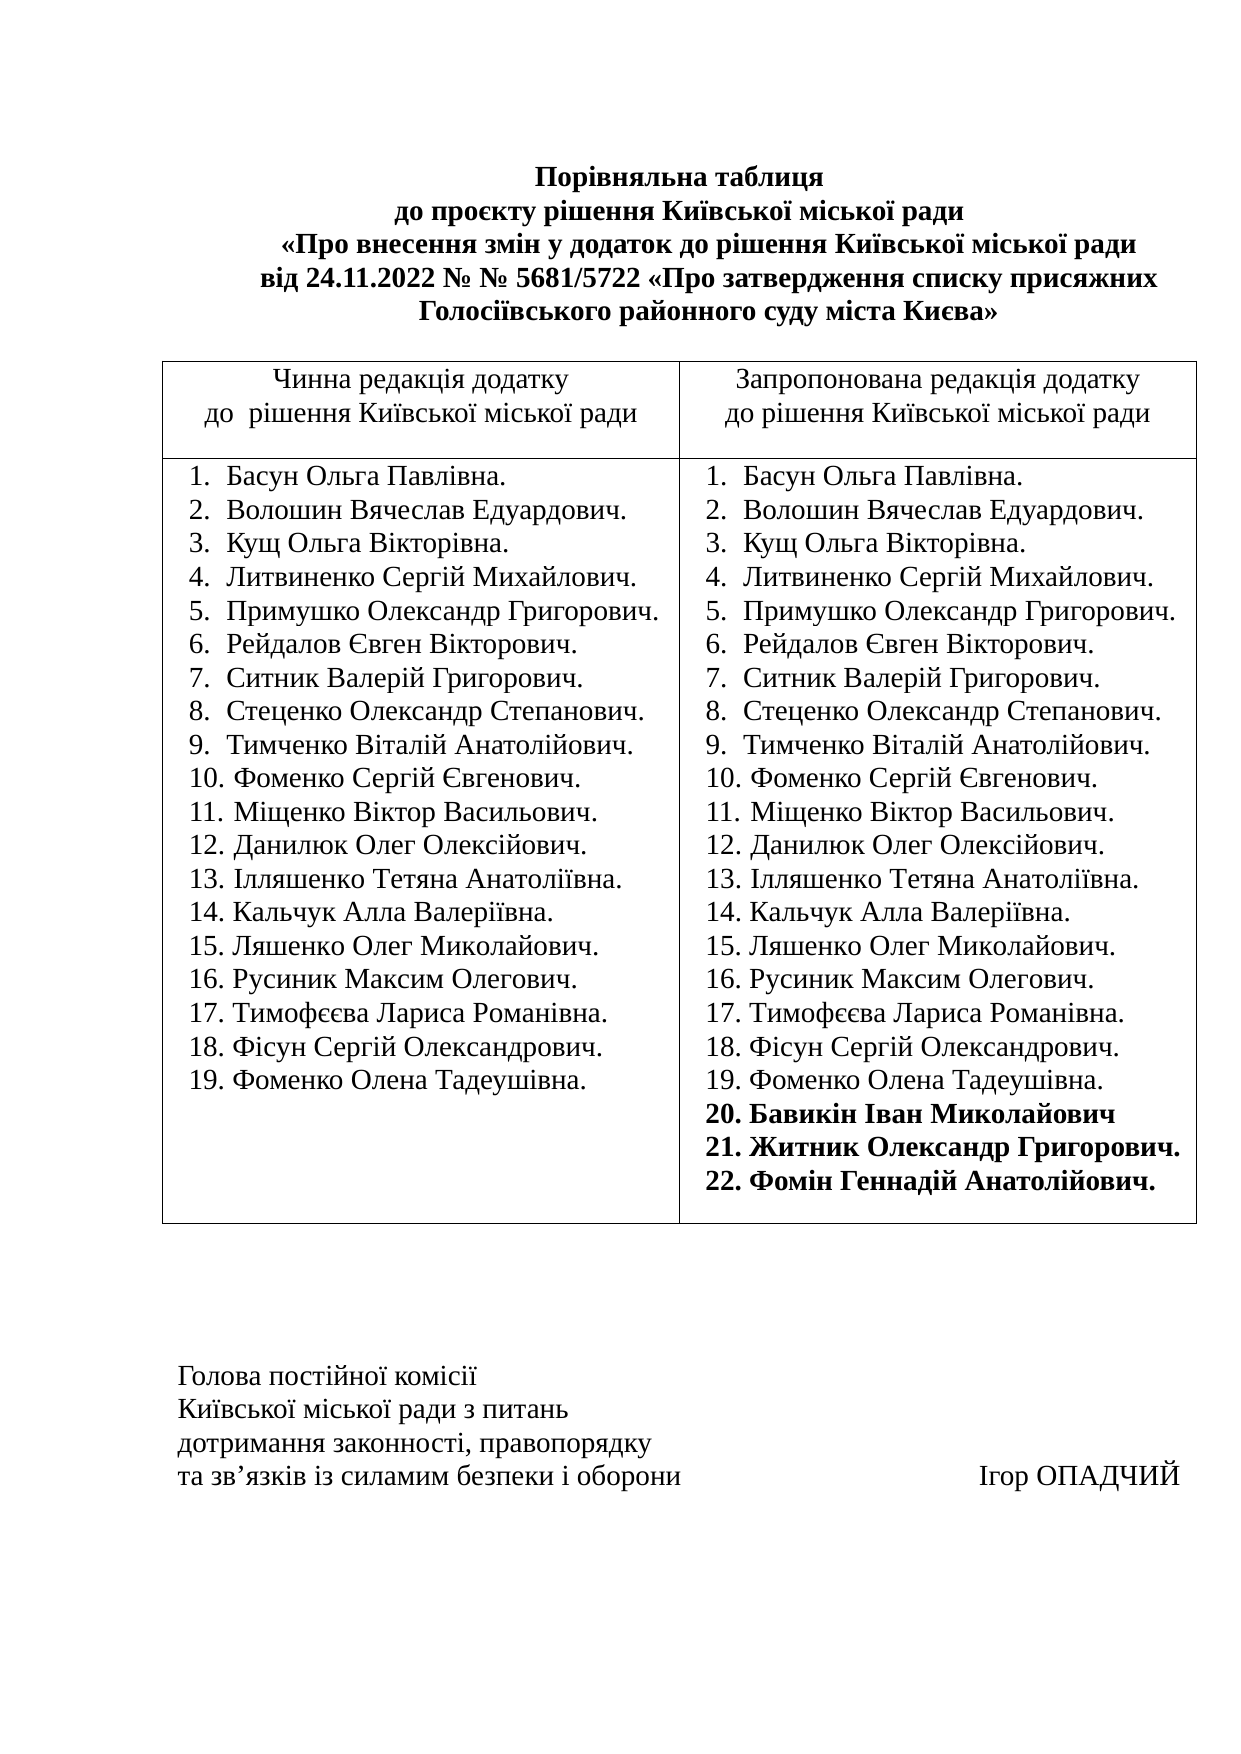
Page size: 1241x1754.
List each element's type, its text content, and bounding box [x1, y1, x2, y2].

text та зв’язків із силамим безпеки і оборони Ігор ОПАДЧИЙ [177, 1458, 1181, 1525]
text Голова постійної комісії [177, 1358, 1181, 1391]
table_cell Басун Ольга Павлівна. Волошин Вячеслав Едуардович. Кущ Ольга Вікторівна. Литвиненко Сергій Михайлович. Примушко Олександр Григорович. Рейдалов Євген Вікторович. Ситник Валерій Григорович. Стеценко Олександр Степанович. Тимченко Віталій Анатолійович. Фоменко Сергій Євгенович. Міщенко Віктор Васильович. Данилюк Олег Олексійович. Ілляшенко Тетяна Анатоліївна. 14. Кальчук Алла Валеріївна. 15. Ляшенко Олег Миколайович. 16. Русиник Максим Олегович. 17. Тимофєєва Лариса Романівна. 18. Фісун Сергій Олександрович. 19. Фоменко Олена Тадеушівна. 20. Бавикін Іван Миколайович 21. Житник Олександр Григорович. 22. Фомін Геннадій Анатолійович. [680, 459, 1196, 1222]
table_cell Басун Ольга Павлівна. Волошин Вячеслав Едуардович. Кущ Ольга Вікторівна. Литвиненко Сергій Михайлович. Примушко Олександр Григорович. Рейдалов Євген Вікторович. Ситник Валерій Григорович. Стеценко Олександр Степанович. Тимченко Віталій Анатолійович. Фоменко Сергій Євгенович. Міщенко Віктор Васильович. Данилюк Олег Олексійович. Ілляшенко Тетяна Анатоліївна. 14. Кальчук Алла Валеріївна. 15. Ляшенко Олег Миколайович. 16. Русиник Максим Олегович. 17. Тимофєєва Лариса Романівна. 18. Фісун Сергій Олександрович. 19. Фоменко Олена Тадеушівна. [163, 459, 679, 1222]
text дотримання законності, правопорядку [177, 1425, 1181, 1458]
table_header Чинна редакція додатку до рішення Київської міської ради [163, 362, 679, 457]
text до проєкту рішення Київської міської ради [177, 193, 1181, 226]
text від 24.11.2022 № № 5681/5722 «Про затвердження списку присяжних Голосіївського районного суду міста Києва» [236, 260, 1181, 327]
text «Про внесення змін у додаток до рішення Київської міської ради [177, 226, 1181, 260]
text Порівняльна таблиця [177, 159, 1181, 193]
table_header Запропонована редакція додатку до рішення Київської міської ради [680, 362, 1196, 457]
text Київської міської ради з питань [177, 1391, 1181, 1425]
